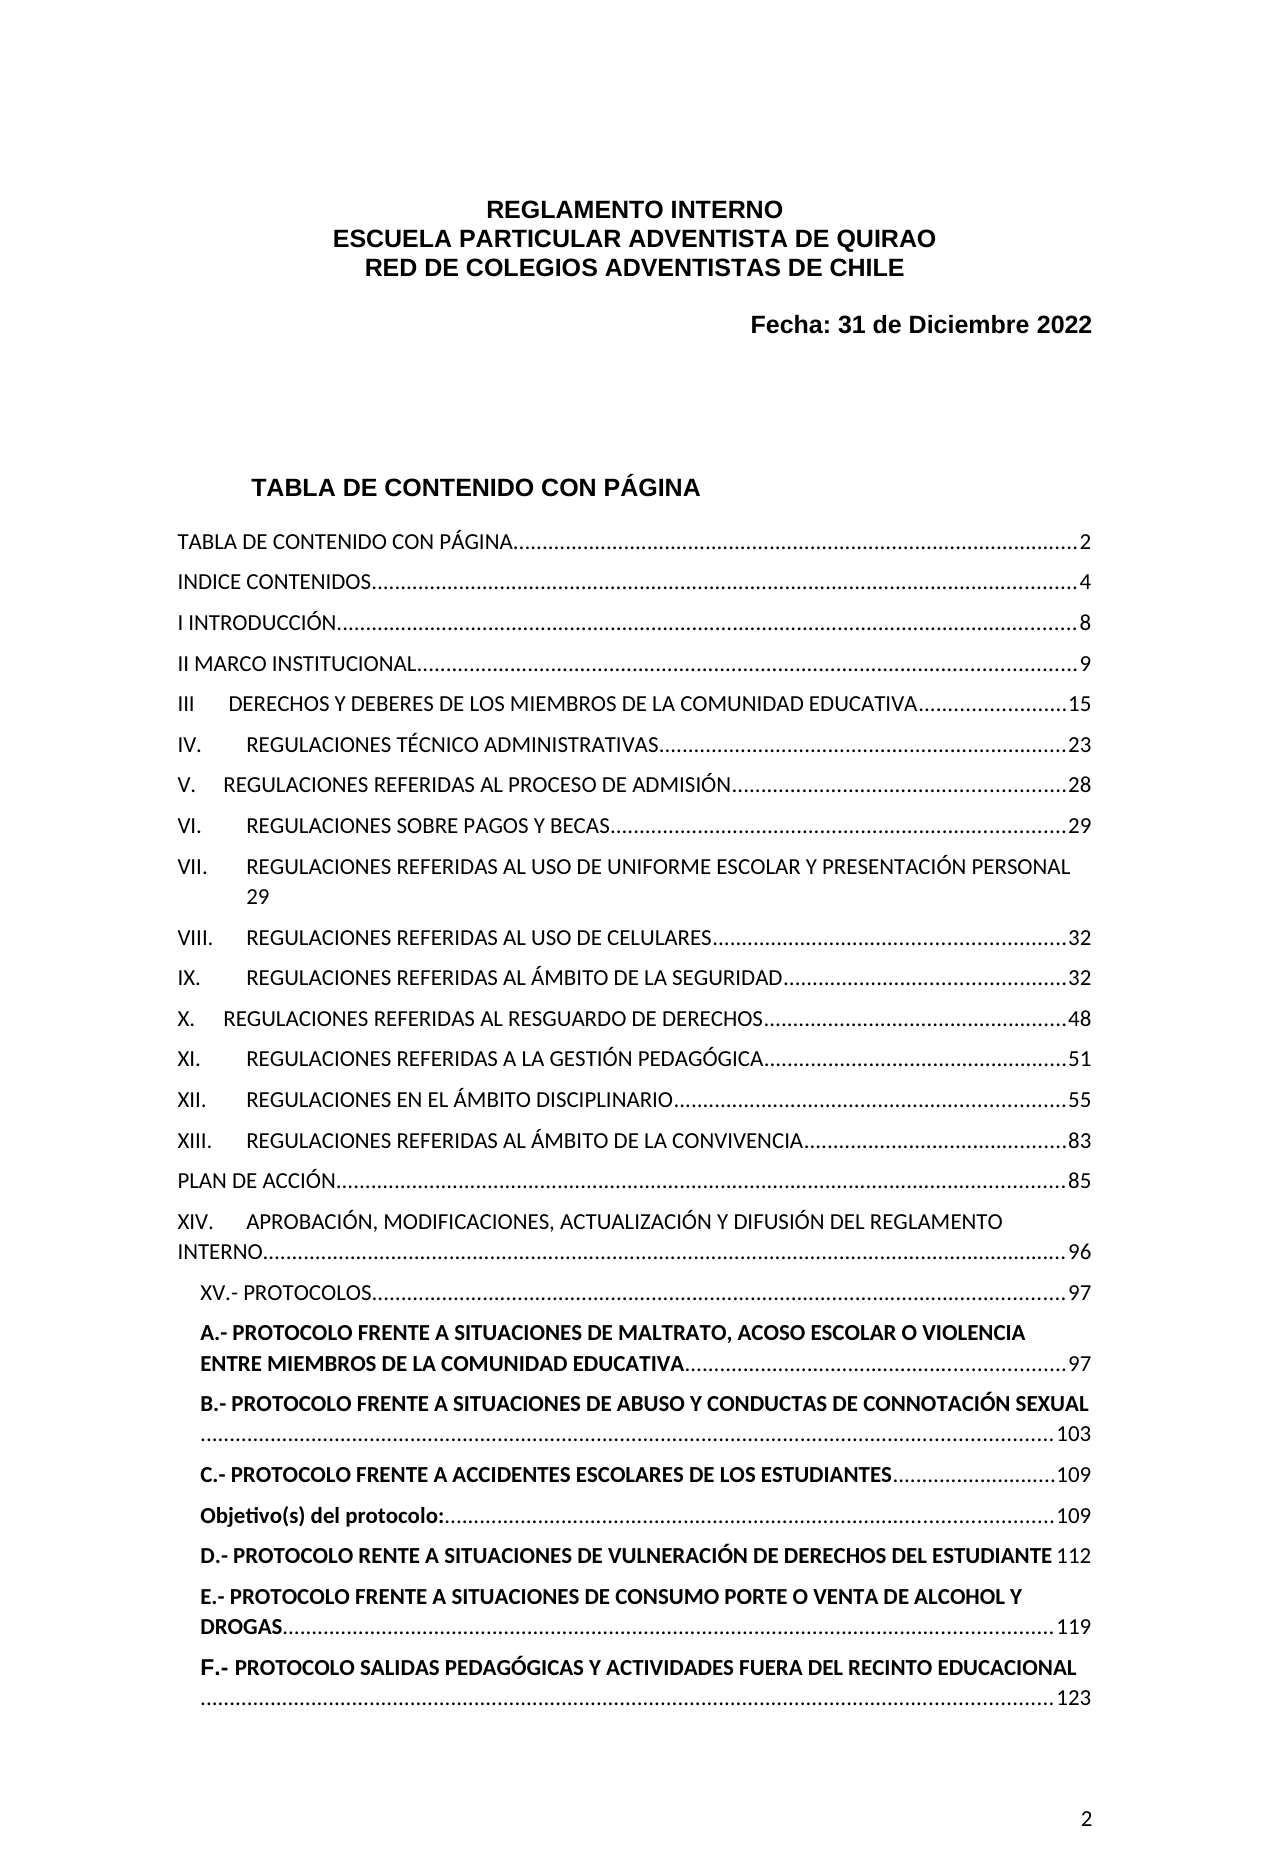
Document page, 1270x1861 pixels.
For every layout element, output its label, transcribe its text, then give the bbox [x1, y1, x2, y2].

text REGLAMENTO INTERNO [177, 195, 1092, 224]
text ESCUELA PARTICULAR ADVENTISTA DE QUIRAO [177, 224, 1092, 253]
text RED DE COLEGIOS ADVENTISTAS DE CHILE [177, 253, 1092, 282]
text Fecha: 31 de Diciembre 2022 [177, 310, 1092, 339]
